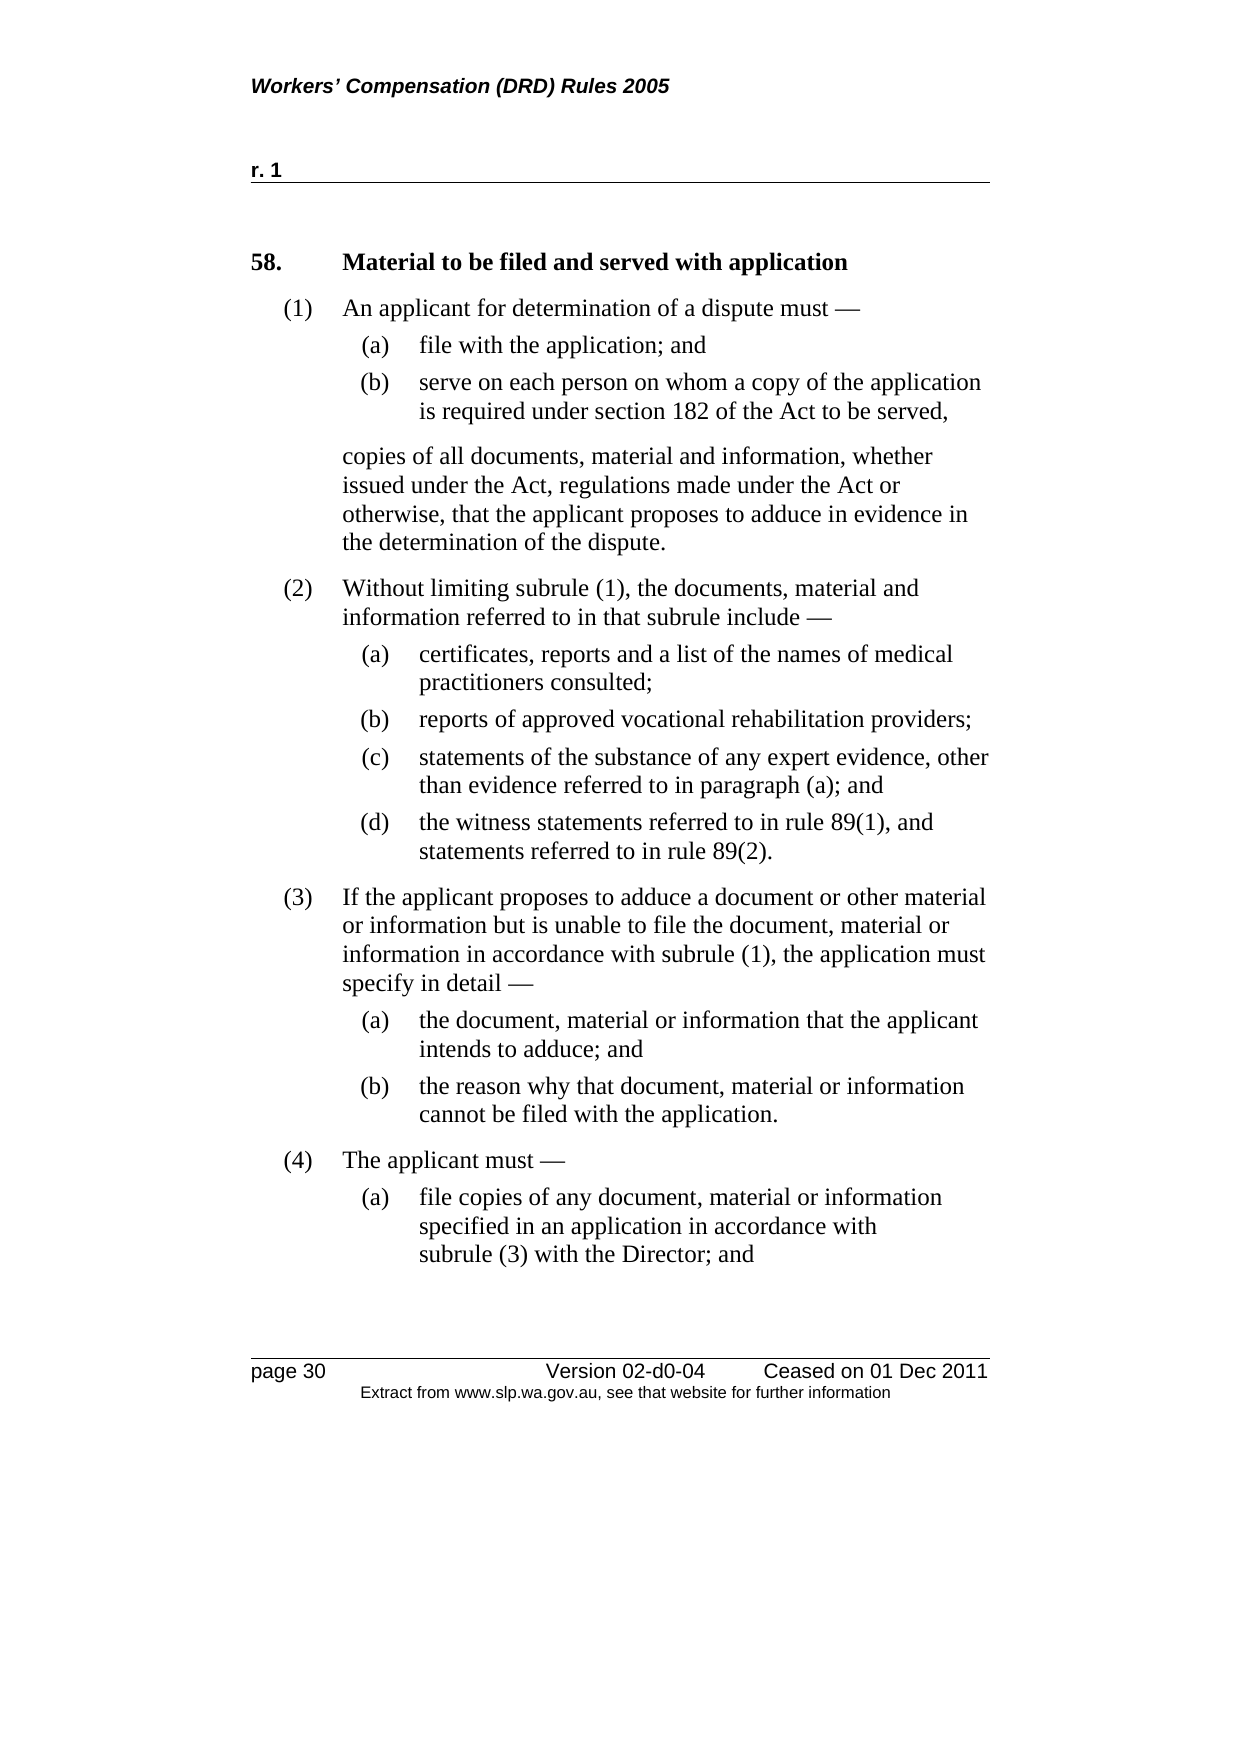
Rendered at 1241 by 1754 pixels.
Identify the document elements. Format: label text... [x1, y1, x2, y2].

text (a) file copies of any document, material or information specified in an application in accordance with subrule (3) with the Director; and [251, 1182, 990, 1268]
text (d) the witness statements referred to in rule 89(1), and statements referred to in rule 89(2). [251, 807, 990, 865]
text (1) An applicant for determination of a dispute must — [251, 293, 990, 322]
text (b) the reason why that document, material or information cannot be filed with the application. [251, 1071, 990, 1128]
text (c) statements of the substance of any expert evidence, other than evidence referred to in paragraph (a); and [251, 742, 990, 799]
text (a) certificates, reports and a list of the names of medical practitioners consulted; [251, 639, 990, 696]
text (a) file with the application; and [251, 330, 990, 359]
subtitle 58. Material to be filed and served with application [251, 247, 990, 276]
text copies of all documents, material and information, whether issued under the Act, regulations made under the Act or otherwise, that the applicant proposes to adduce in evidence in the determination of the dispute. [251, 441, 990, 556]
text (b) reports of approved vocational rehabilitation providers; [251, 704, 990, 733]
text (b) serve on each person on whom a copy of the application is required under section 182 of the Act to be served, [251, 367, 990, 424]
text (4) The applicant must — [251, 1145, 990, 1174]
text (3) If the applicant proposes to adduce a document or other material or information but is unable to file the document, material or information in accordance with subrule (1), the application must specify in detail — [251, 882, 990, 997]
text (a) the document, material or information that the applicant intends to adduce; and [251, 1005, 990, 1062]
text (2) Without limiting subrule (1), the documents, material and information referred to in that subrule include — [251, 573, 990, 630]
